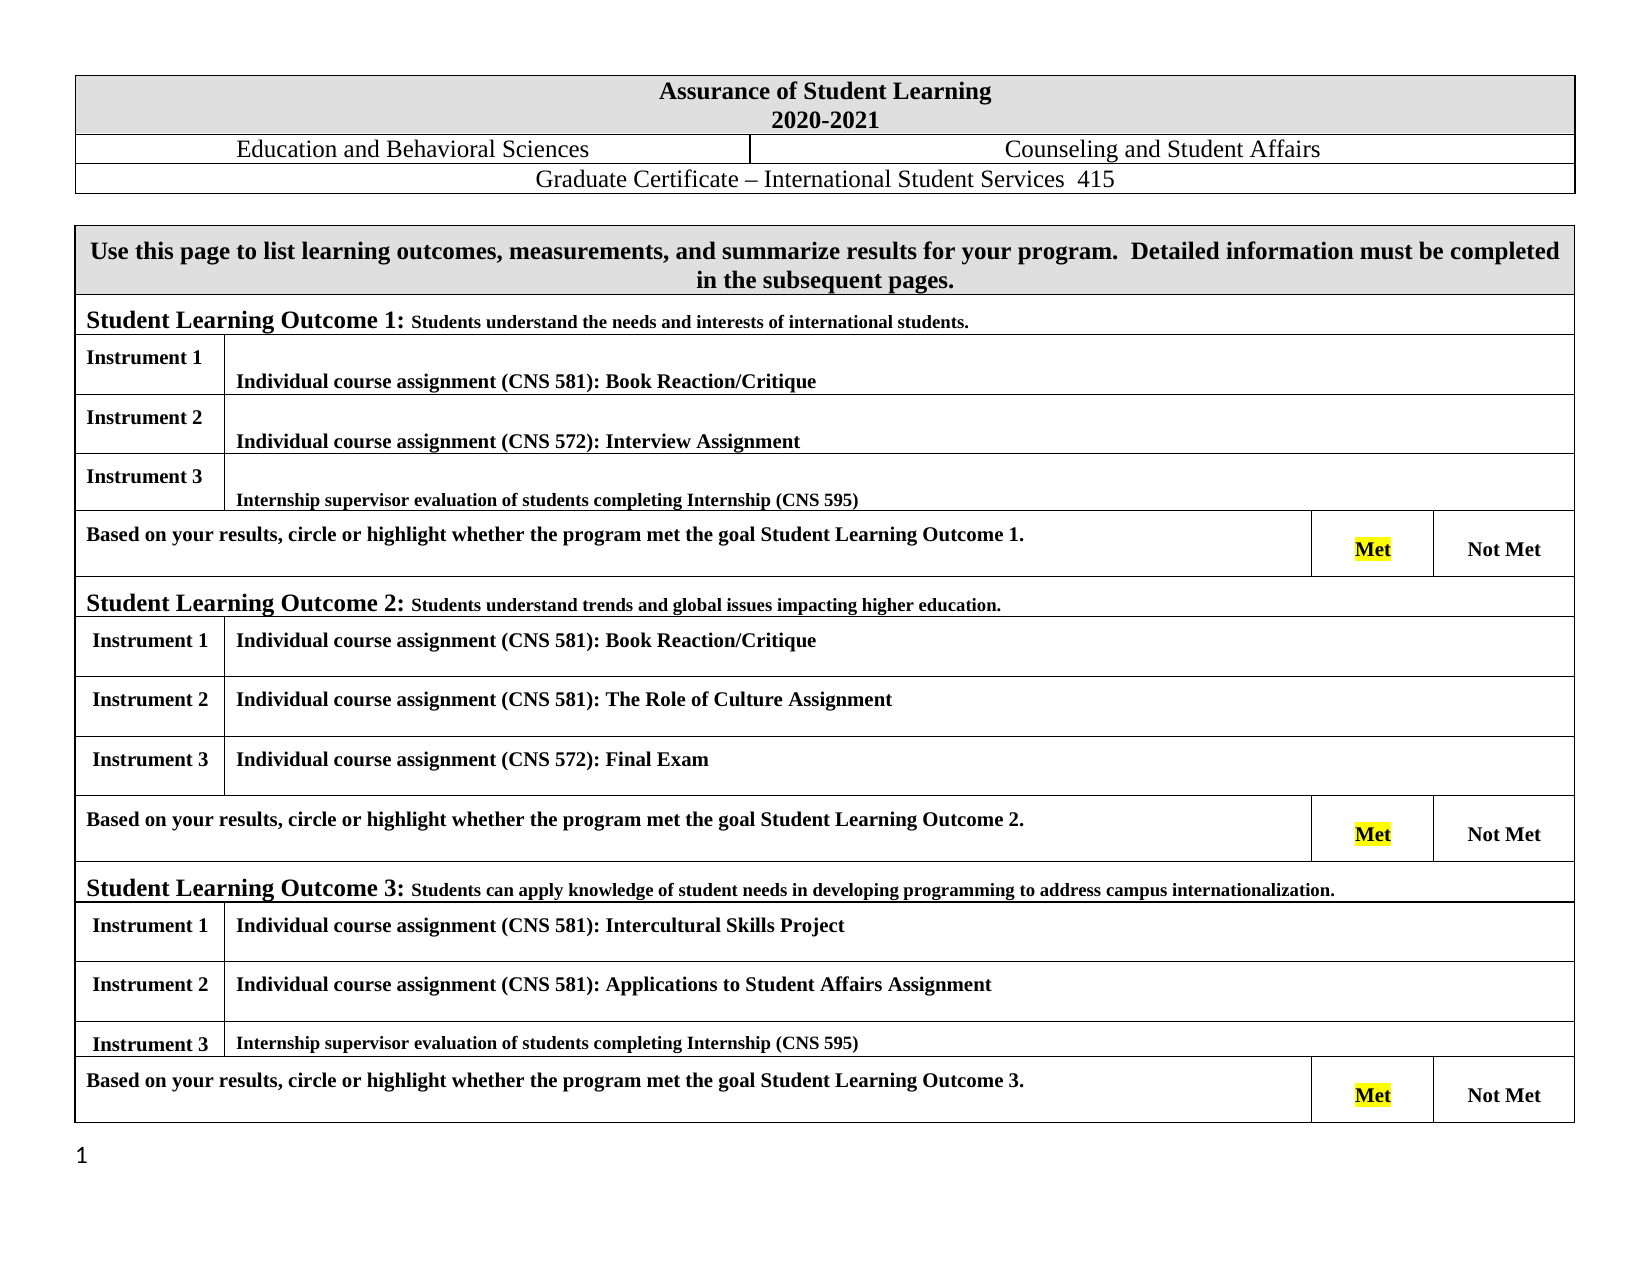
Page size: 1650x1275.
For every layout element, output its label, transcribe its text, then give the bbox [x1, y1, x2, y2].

table_cell Individual course assignment (CNS 572): Final Exam [225, 737, 1574, 795]
table_cell Based on your results, circle or highlight whether the program met the goal Student Learning Outcome 1. [76, 511, 1311, 576]
table_cell Education and Behavioral Sciences [76, 135, 749, 163]
table_cell Met [1312, 1057, 1433, 1122]
table_cell Not Met [1434, 1057, 1574, 1122]
table_cell Graduate Certificate – International Student Services 415 [76, 164, 1574, 193]
table_cell Based on your results, circle or highlight whether the program met the goal Student Learning Outcome 2. [76, 796, 1311, 861]
table_cell Student Learning Outcome 2: Students understand trends and global issues impacting higher education. [76, 577, 1574, 616]
table_cell Instrument 1 [76, 903, 224, 961]
table_cell Met [1312, 796, 1433, 861]
table_cell Met [1312, 511, 1433, 576]
table_cell Instrument 1 [76, 335, 224, 393]
table_cell Instrument 3 [76, 1022, 224, 1056]
table_header Assurance of Student Learning 2020-2021 [76, 76, 1574, 133]
table_cell Not Met [1434, 511, 1574, 576]
table_cell Not Met [1434, 796, 1574, 861]
table_header Use this page to list learning outcomes, measurements, and summarize results for your program. Detailed information must be completed in the subsequent pages. [76, 226, 1574, 294]
table_cell Instrument 3 [76, 737, 224, 795]
table_cell Student Learning Outcome 1: Students understand the needs and interests of international students. [76, 295, 1574, 334]
table_cell Instrument 1 [76, 617, 224, 676]
table_cell Internship supervisor evaluation of students completing Internship (CNS 595) [225, 454, 1574, 510]
table_cell Individual course assignment (CNS 572): Interview Assignment [225, 395, 1574, 453]
table_cell Individual course assignment (CNS 581): Book Reaction/Critique [225, 617, 1574, 676]
table_cell Instrument 2 [76, 677, 224, 736]
table_cell Individual course assignment (CNS 581): The Role of Culture Assignment [225, 677, 1574, 736]
table_cell Instrument 3 [76, 454, 224, 510]
table_cell Individual course assignment (CNS 581): Applications to Student Affairs Assignment [225, 962, 1574, 1021]
table_cell Instrument 2 [76, 962, 224, 1021]
table_cell Individual course assignment (CNS 581): Book Reaction/Critique [225, 335, 1574, 393]
table_cell Student Learning Outcome 3: Students can apply knowledge of student needs in developing programming to address campus internationalization. [76, 862, 1574, 901]
table_cell Counseling and Student Affairs [751, 135, 1574, 163]
table_cell Individual course assignment (CNS 581): Intercultural Skills Project [225, 903, 1574, 961]
table_cell Instrument 2 [76, 395, 224, 453]
table_cell Based on your results, circle or highlight whether the program met the goal Student Learning Outcome 3. [76, 1057, 1311, 1122]
table_cell Internship supervisor evaluation of students completing Internship (CNS 595) [225, 1022, 1574, 1056]
